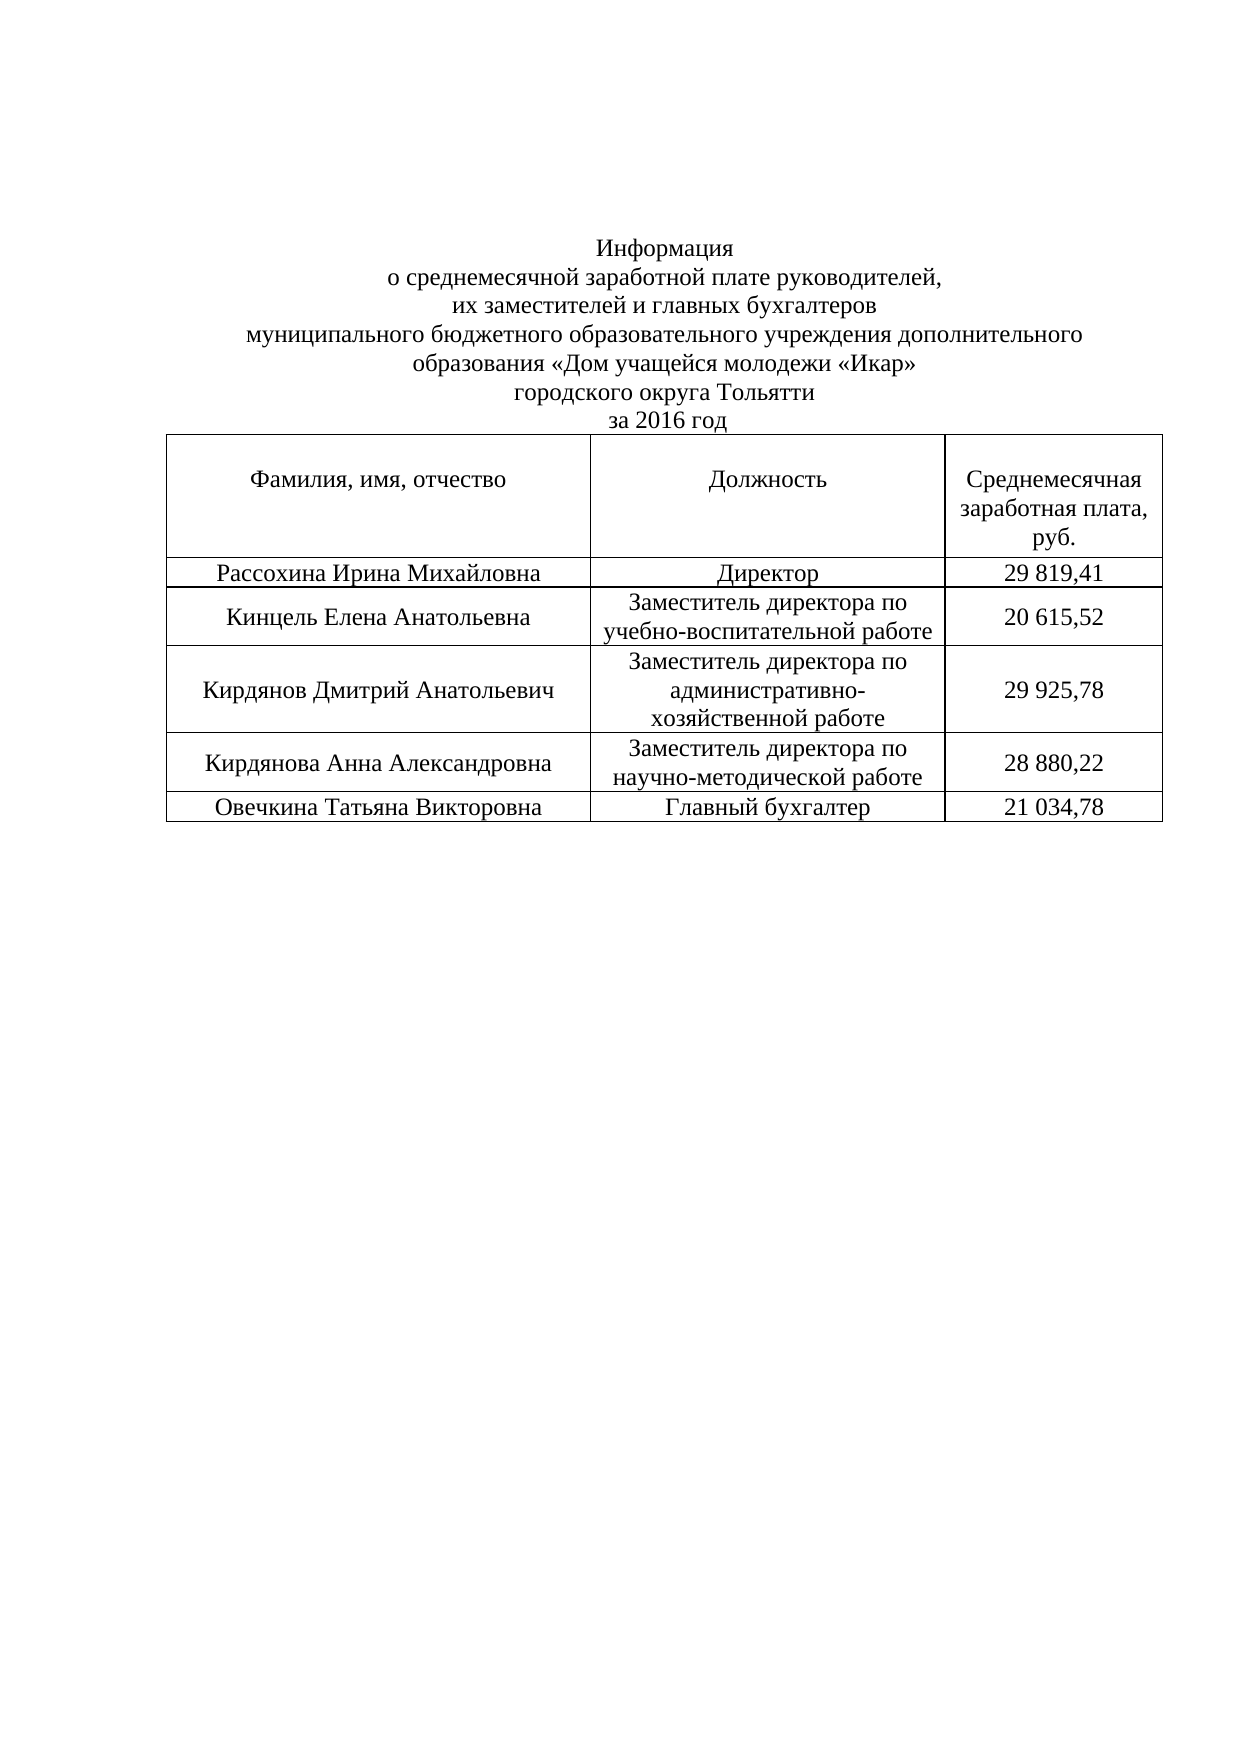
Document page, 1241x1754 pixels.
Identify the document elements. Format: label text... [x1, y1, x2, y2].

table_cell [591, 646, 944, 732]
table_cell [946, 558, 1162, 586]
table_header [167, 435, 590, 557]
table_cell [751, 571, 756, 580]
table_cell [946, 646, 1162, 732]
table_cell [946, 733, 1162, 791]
text за 2016 год [177, 406, 1152, 434]
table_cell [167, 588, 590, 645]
text Информация [177, 233, 1152, 262]
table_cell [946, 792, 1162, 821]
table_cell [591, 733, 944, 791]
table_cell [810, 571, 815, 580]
text городского округа Тольятти [177, 377, 1152, 406]
text о среднемесячной заработной плате руководителей, [177, 262, 1152, 291]
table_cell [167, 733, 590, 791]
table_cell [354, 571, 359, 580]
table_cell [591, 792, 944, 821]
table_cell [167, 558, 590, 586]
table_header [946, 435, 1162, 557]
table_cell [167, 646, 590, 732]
text их заместителей и главных бухгалтеров [177, 291, 1152, 319]
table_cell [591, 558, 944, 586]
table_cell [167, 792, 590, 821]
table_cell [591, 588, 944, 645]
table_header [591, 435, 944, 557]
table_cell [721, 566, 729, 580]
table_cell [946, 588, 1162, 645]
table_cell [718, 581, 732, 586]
text муниципального бюджетного образовательного учреждения дополнительного образования «Дом учащейся молодежи «Икар» [177, 319, 1152, 377]
